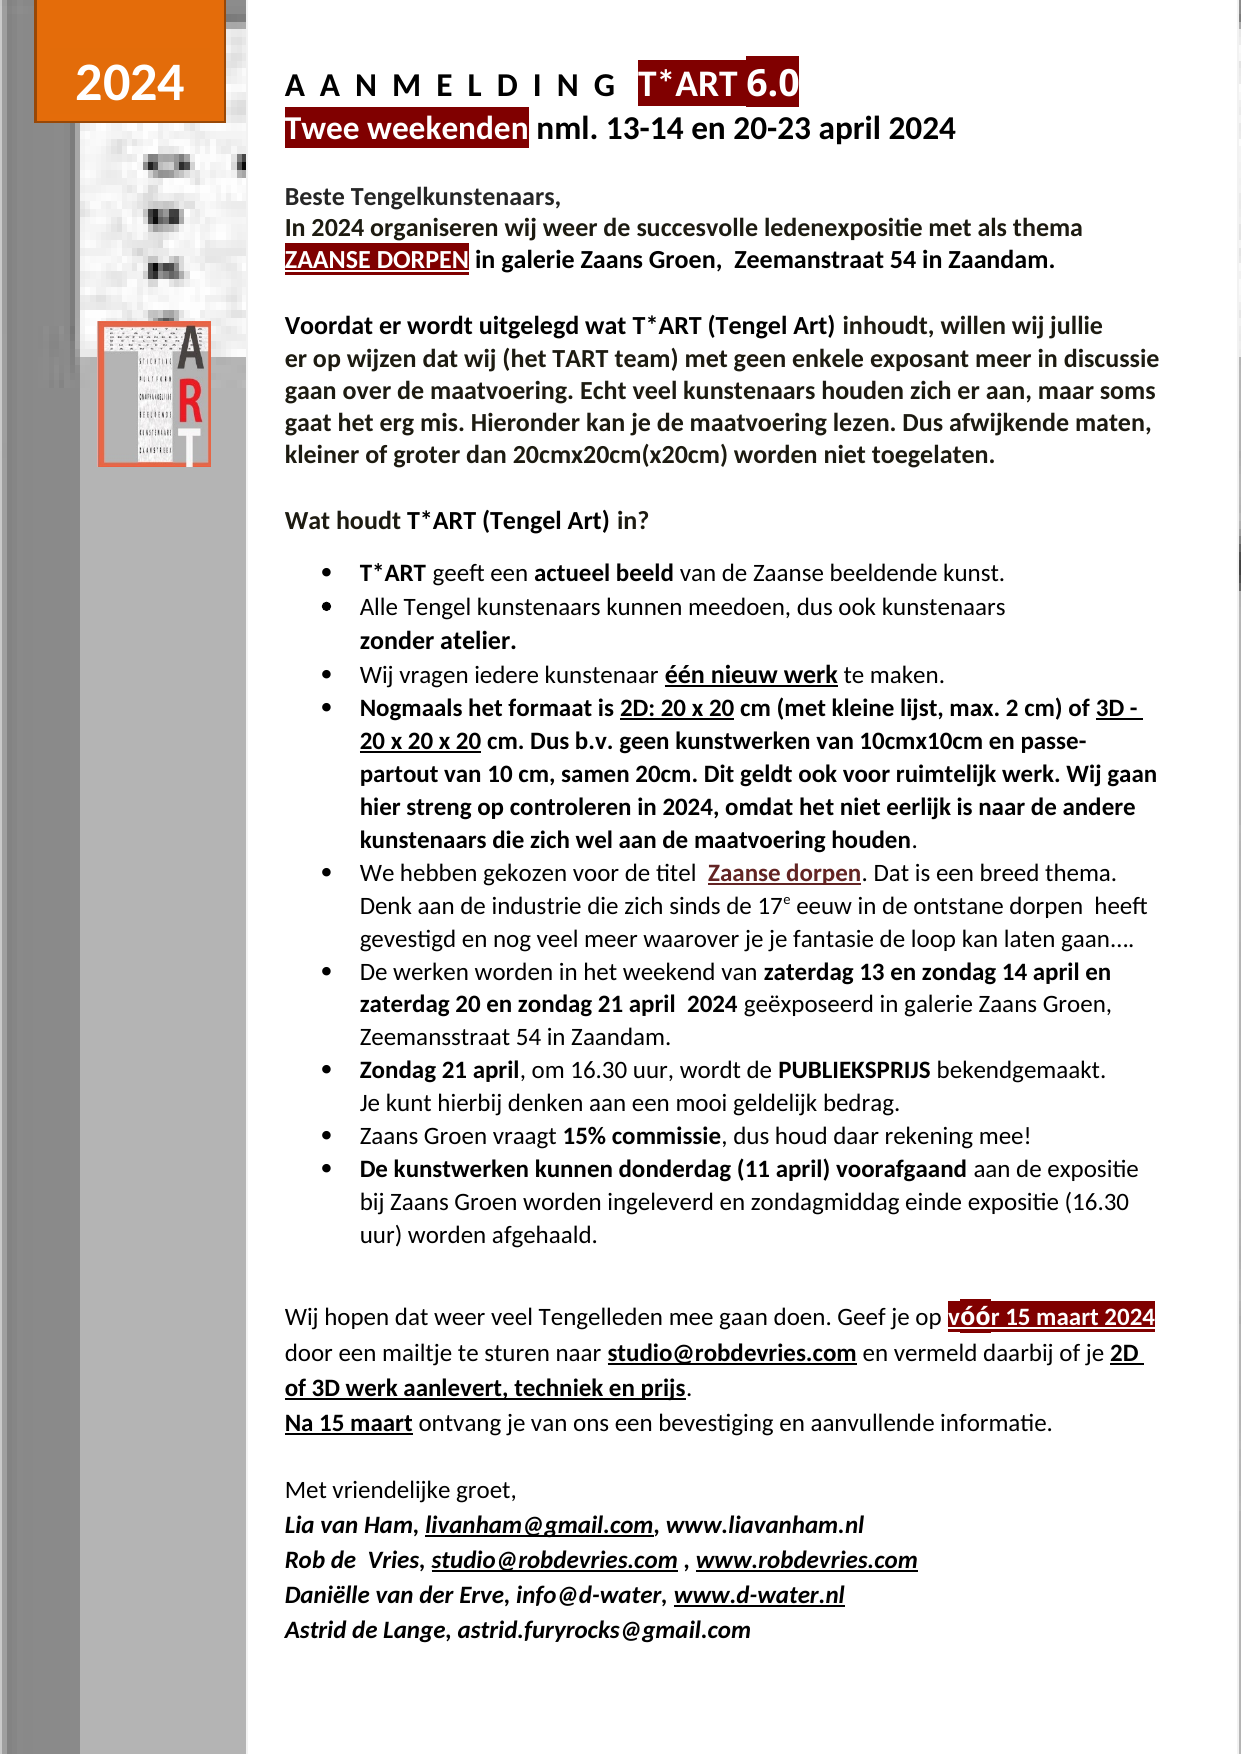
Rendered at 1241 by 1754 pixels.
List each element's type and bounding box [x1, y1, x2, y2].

picture [97, 321, 211, 467]
